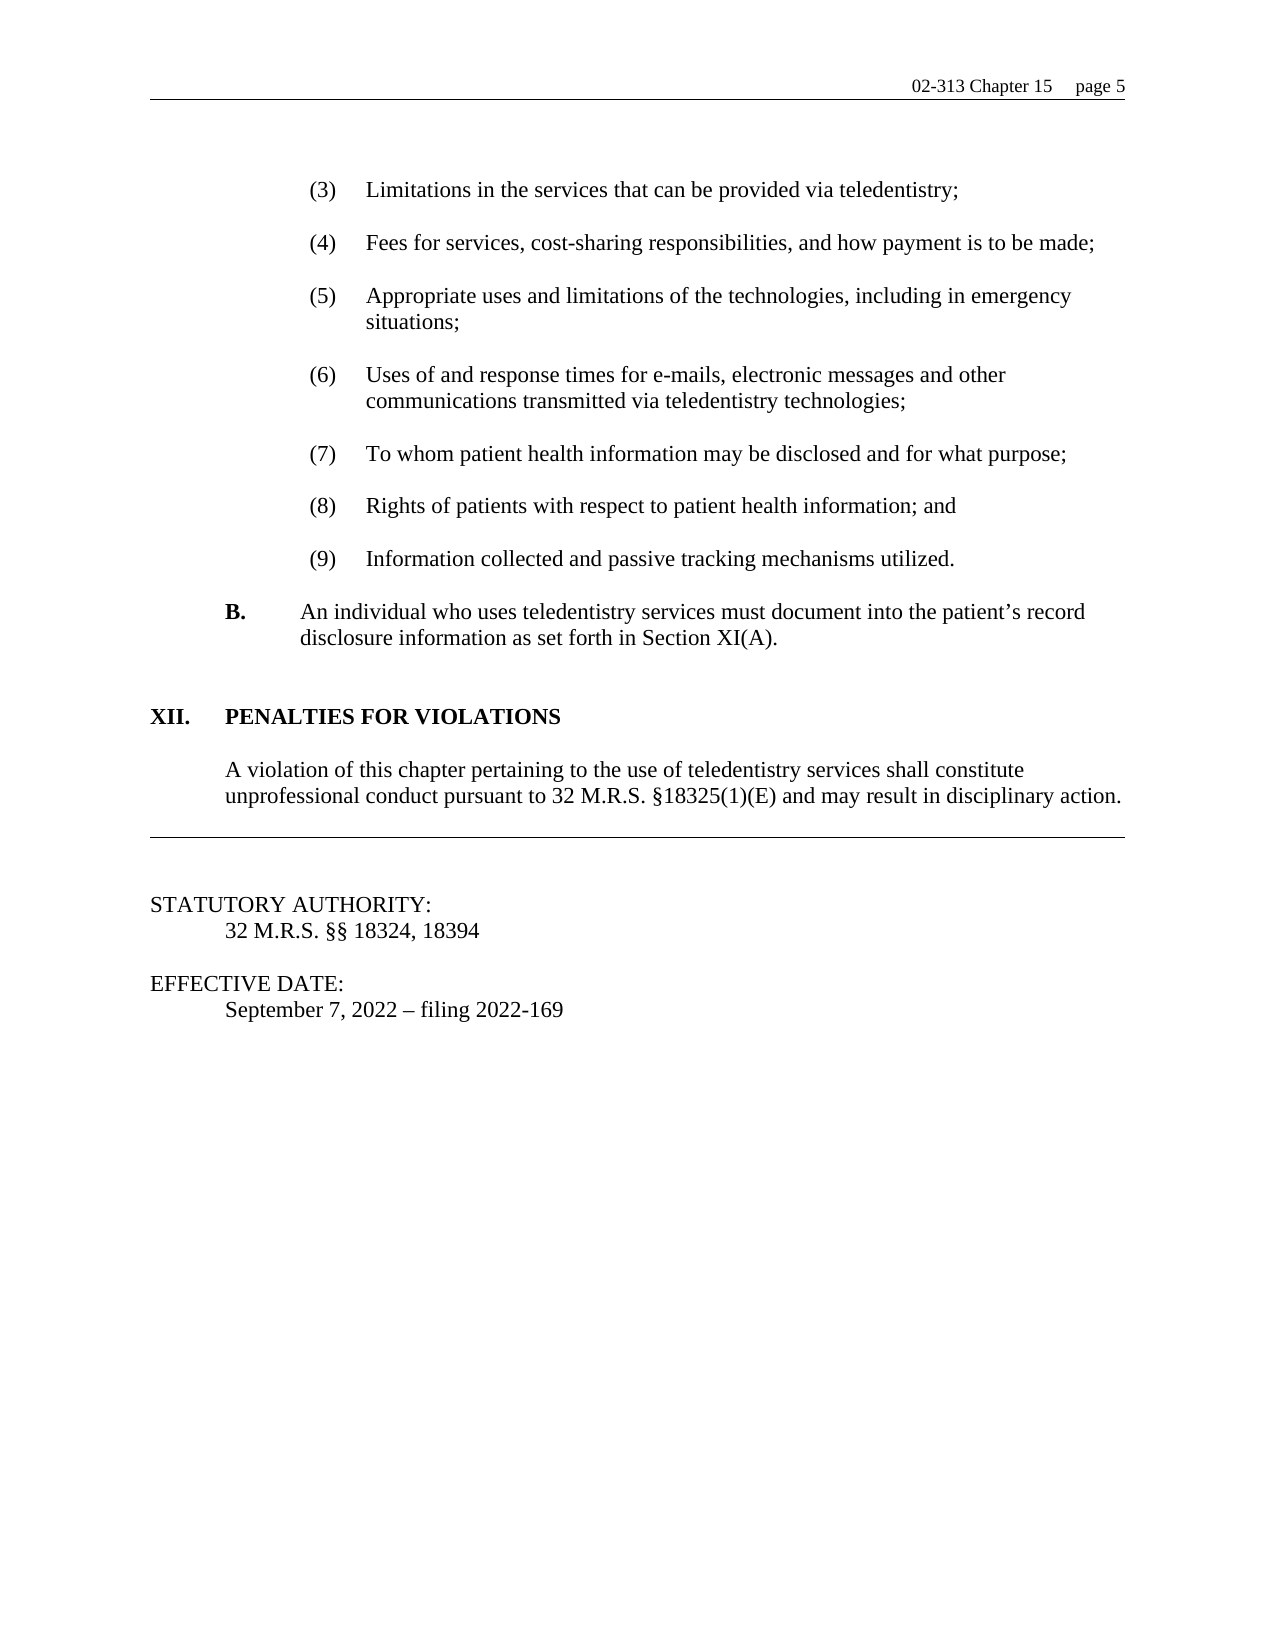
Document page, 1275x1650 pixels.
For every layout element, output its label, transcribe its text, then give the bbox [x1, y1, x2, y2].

list An individual who uses teledentistry services must document into the patient’s record disclosure information as set forth in Section XI(A). [225, 598, 1125, 651]
text (6) Uses of and response times for e-mails, electronic messages and other communications transmitted via teledentistry technologies; [309, 361, 1125, 413]
text (7) To whom patient health information may be disclosed and for what purpose; [309, 440, 1125, 466]
text EFFECTIVE DATE: [150, 970, 1125, 996]
text September 7, 2022 – filing 2022-169 [150, 996, 1125, 1023]
text (8) Rights of patients with respect to patient health information; and [309, 493, 1125, 519]
text (9) Information collected and passive tracking mechanisms utilized. [309, 545, 1125, 572]
list A violation of this chapter pertaining to the use of teledentistry services shall constitute unprofessional conduct pursuant to 32 M.R.S. §18325(1)(E) and may result in disciplinary action. [225, 756, 1125, 809]
list XII. PENALTIES FOR VIOLATIONS [150, 703, 1125, 730]
text STATUTORY AUTHORITY: [150, 891, 1125, 917]
text (5) Appropriate uses and limitations of the technologies, including in emergency situations; [309, 282, 1125, 334]
text (4) Fees for services, cost-sharing responsibilities, and how payment is to be made; [309, 229, 1125, 255]
text (3) Limitations in the services that can be provided via teledentistry; [309, 176, 1125, 203]
text 32 M.R.S. §§ 18324, 18394 [150, 917, 1125, 944]
